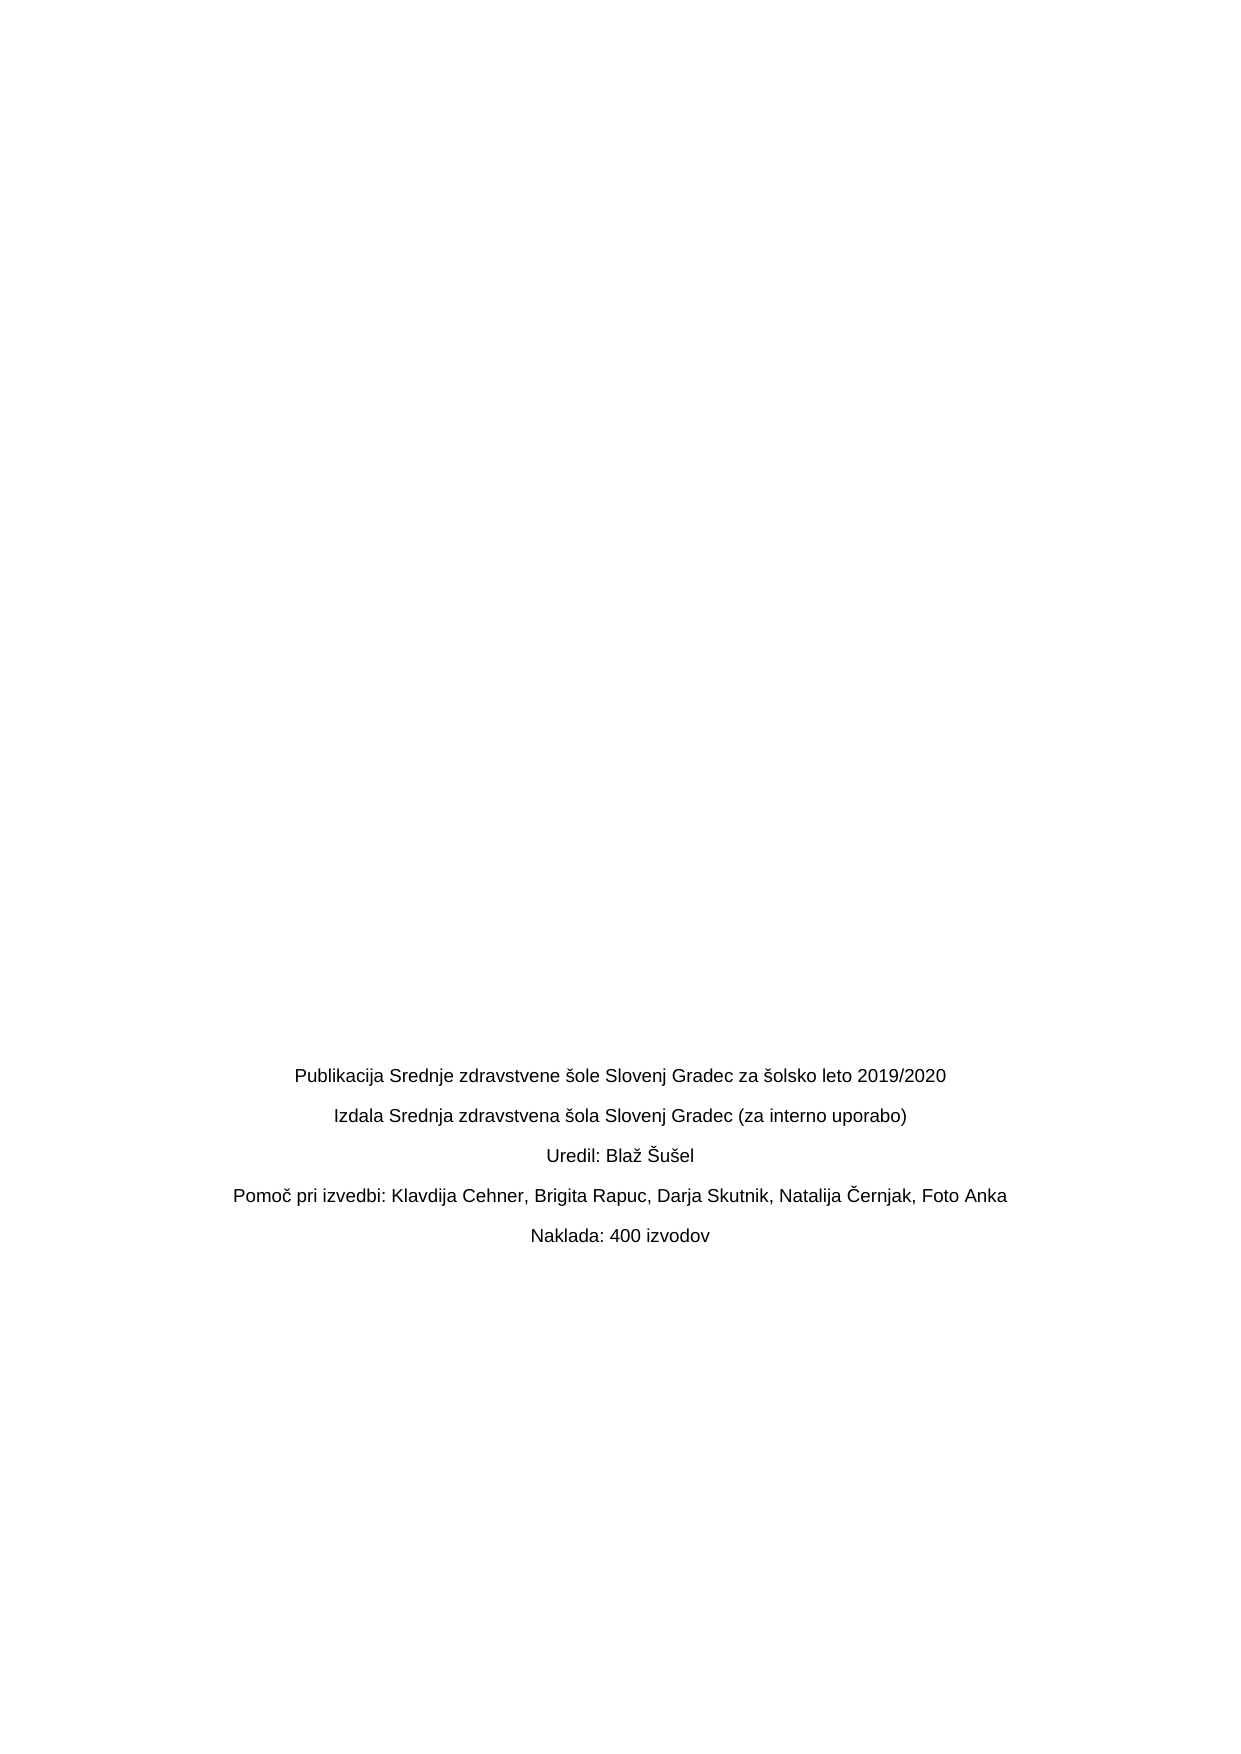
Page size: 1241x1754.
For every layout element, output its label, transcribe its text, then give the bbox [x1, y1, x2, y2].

text Pomoč pri izvedbi: Klavdija Cehner, Brigita Rapuc, Darja Skutnik, Natalija Černjak, Foto Anka [148, 1185, 1093, 1206]
text Naklada: 400 izvodov [148, 1225, 1093, 1246]
text Publikacija Srednje zdravstvene šole Slovenj Gradec za šolsko leto 2019/2020 [148, 1065, 1093, 1087]
text Uredil: Blaž Šušel [148, 1145, 1093, 1167]
text Izdala Srednja zdravstvena šola Slovenj Gradec (za interno uporabo) [148, 1105, 1093, 1127]
